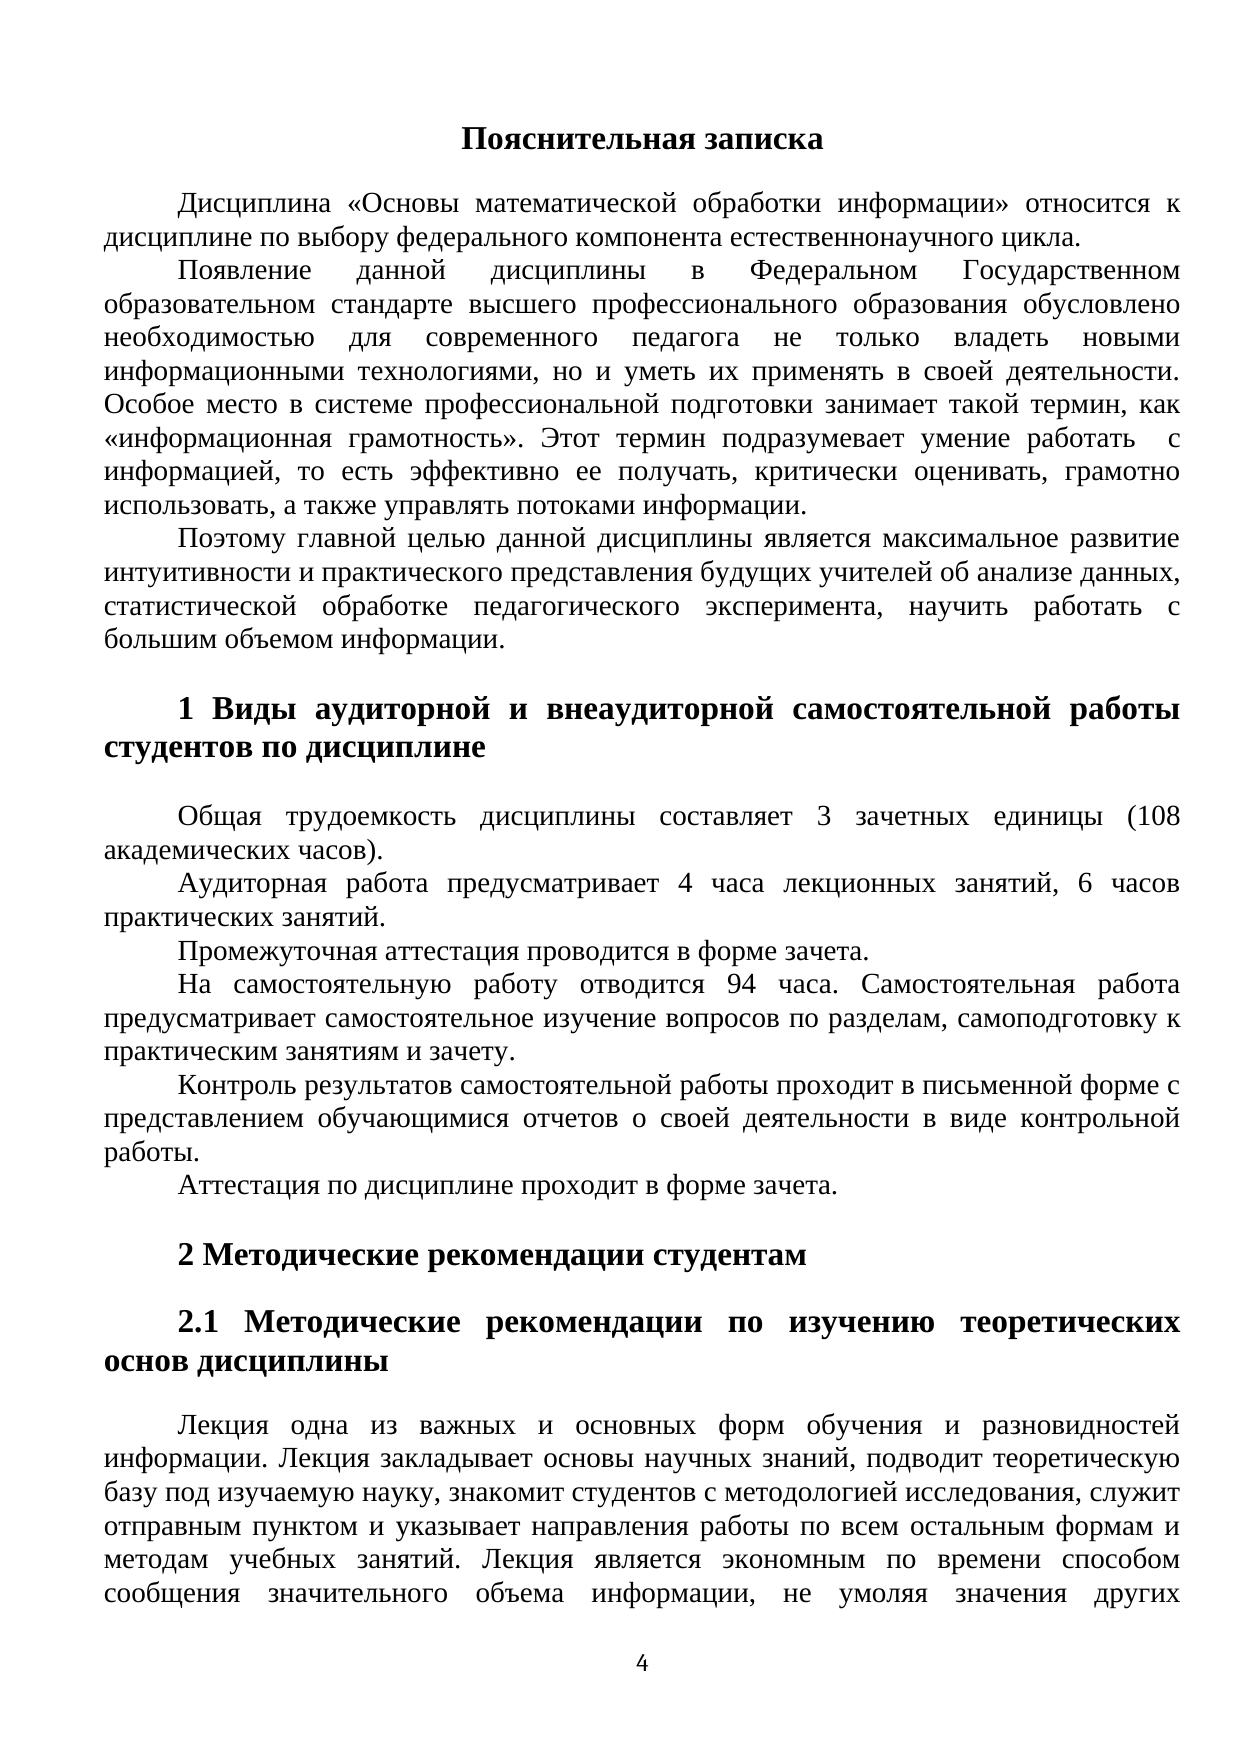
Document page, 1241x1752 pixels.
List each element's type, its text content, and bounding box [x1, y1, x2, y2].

text Контроль результатов самостоятельной работы проходит в письменной форме с представлением обучающимися отчетов о своей деятельности в виде контрольной работы. [103, 1067, 1181, 1167]
subtitle Пояснительная записка [103, 118, 1181, 156]
text На самостоятельную работу отводится 94 часа. Самостоятельная работа предусматривает самостоятельное изучение вопросов по разделам, самоподготовку к практическим занятиям и зачету. [103, 966, 1181, 1067]
subtitle 1 Виды аудиторной и внеаудиторной самостоятельной работы студентов по дисциплине [103, 688, 1181, 765]
text Аудиторная работа предусматривает 4 часа лекционных занятий, 6 часов практических занятий. [103, 866, 1181, 933]
text Появление данной дисциплины в Федеральном Государственном образовательном стандарте высшего профессионального образования обусловлено необходимостью для современного педагога не только владеть новыми информационными технологиями, но и уметь их применять в своей деятельности. Особое место в системе профессиональной подготовки занимает такой термин, как «информационная грамотность». Этот термин подразумевает умение работать с информацией, то есть эффективно ее получать, критически оценивать, грамотно использовать, а также управлять потоками информации. [103, 252, 1181, 521]
text Промежуточная аттестация проводится в форме зачета. [103, 933, 1181, 966]
text Поэтому главной целью данной дисциплины является максимальное развитие интуитивности и практического представления будущих учителей об анализе данных, статистической обработке педагогического эксперимента, научить работать с большим объемом информации. [103, 521, 1181, 655]
text Общая трудоемкость дисциплины составляет 3 зачетных единицы (108 академических часов). [103, 798, 1181, 866]
subtitle 2 Методические рекомендации студентам [103, 1234, 1181, 1273]
text Аттестация по дисциплине проходит в форме зачета. [103, 1167, 1181, 1201]
subtitle 2.1 Методические рекомендации по изучению теоретических основ дисциплины [103, 1302, 1181, 1378]
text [103, 1407, 1181, 1608]
text Дисциплина «Основы математической обработки информации» относится к дисциплине по выбору федерального компонента естественнонаучного цикла. [103, 185, 1181, 252]
